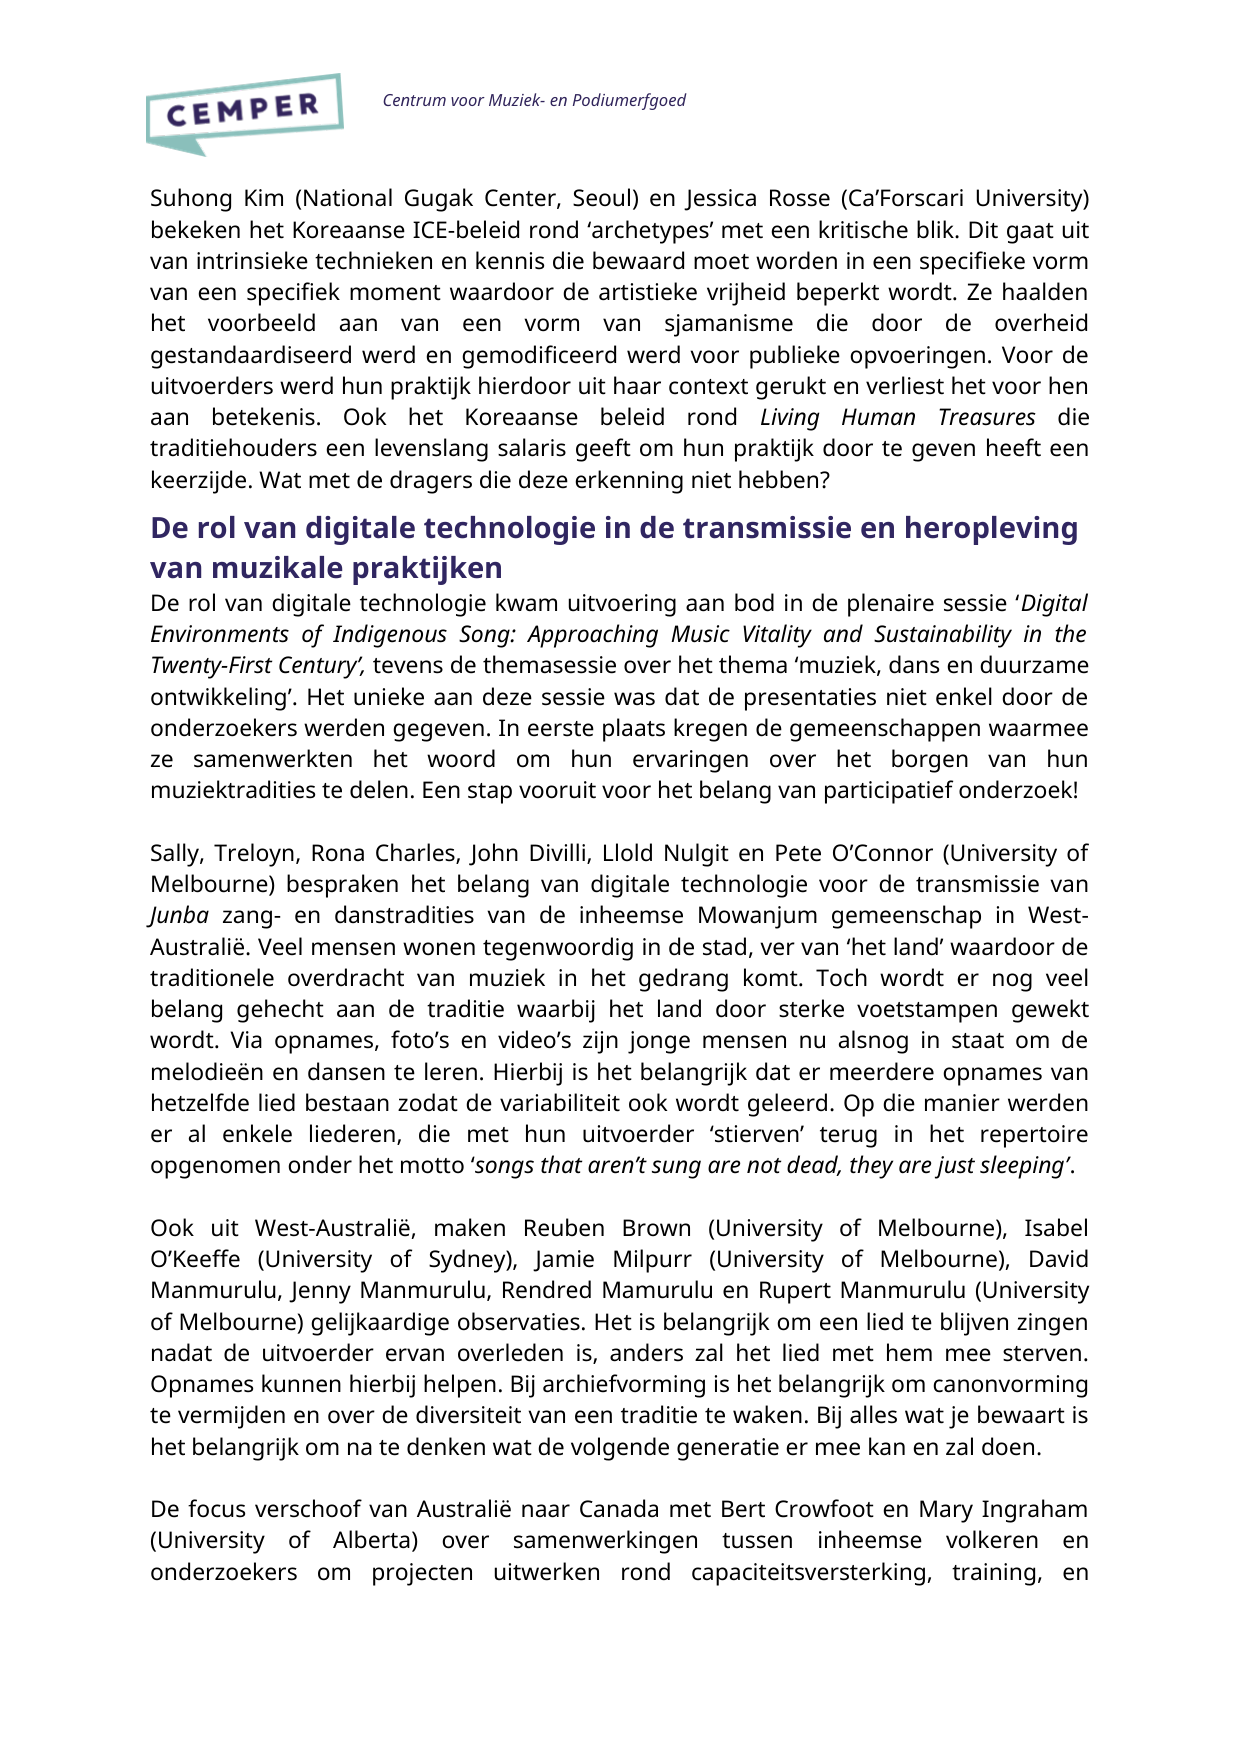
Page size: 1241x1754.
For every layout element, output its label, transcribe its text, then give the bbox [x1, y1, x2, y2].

picture [146, 73, 344, 157]
subtitle De rol van digitale technologie in de transmissie en heropleving van muzikale praktijken [150, 507, 1090, 587]
text De rol van digitale technologie kwam uitvoering aan bod in de plenaire sessie ‘Digital Environments of Indigenous Song: Approaching Music Vitality and Sustainability in the Twenty-First Century’, tevens de themasessie over het thema ‘muziek, dans en duurzame ontwikkeling’. Het unieke aan deze sessie was dat de presentaties niet enkel door de onderzoekers werden gegeven. In eerste plaats kregen de gemeenschappen waarmee ze samenwerkten het woord om hun ervaringen over het borgen van hun muziektradities te delen. Een stap vooruit voor het belang van participatief onderzoek! [150, 587, 1090, 806]
text Suhong Kim (National Gugak Center, Seoul) en Jessica Rosse (Ca’Forscari University) bekeken het Koreaanse ICE-beleid rond ‘archetypes’ met een kritische blik. Dit gaat uit van intrinsieke technieken en kennis die bewaard moet worden in een specifieke vorm van een specifiek moment waardoor de artistieke vrijheid beperkt wordt. Ze haalden het voorbeeld aan van een vorm van sjamanisme die door de overheid gestandaardiseerd werd en gemodificeerd werd voor publieke opvoeringen. Voor de uitvoerders werd hun praktijk hierdoor uit haar context gerukt en verliest het voor hen aan betekenis. Ook het Koreaanse beleid rond Living Human Treasures die traditiehouders een levenslang salaris geeft om hun praktijk door te geven heeft een keerzijde. Wat met de dragers die deze erkenning niet hebben? [150, 182, 1090, 495]
text Sally, Treloyn, Rona Charles, John Divilli, Llold Nulgit en Pete O’Connor (University of Melbourne) bespraken het belang van digitale technologie voor de transmissie van Junba zang- en danstradities van de inheemse Mowanjum gemeenschap in West-Australië. Veel mensen wonen tegenwoordig in de stad, ver van ‘het land’ waardoor de traditionele overdracht van muziek in het gedrang komt. Toch wordt er nog veel belang gehecht aan de traditie waarbij het land door sterke voetstampen gewekt wordt. Via opnames, foto’s en video’s zijn jonge mensen nu alsnog in staat om de melodieën en dansen te leren. Hierbij is het belangrijk dat er meerdere opnames van hetzelfde lied bestaan zodat de variabiliteit ook wordt geleerd. Op die manier werden er al enkele liederen, die met hun uitvoerder ‘stierven’ terug in het repertoire opgenomen onder het motto ‘songs that aren’t sung are not dead, they are just sleeping’. [150, 837, 1090, 1181]
text Ook uit West-Australië, maken Reuben Brown (University of Melbourne), Isabel O’Keeffe (University of Sydney), Jamie Milpurr (University of Melbourne), David Manmurulu, Jenny Manmurulu, Rendred Mamurulu en Rupert Manmurulu (University of Melbourne) gelijkaardige observaties. Het is belangrijk om een lied te blijven zingen nadat de uitvoerder ervan overleden is, anders zal het lied met hem mee sterven. Opnames kunnen hierbij helpen. Bij archiefvorming is het belangrijk om canonvorming te vermijden en over de diversiteit van een traditie te waken. Bij alles wat je bewaart is het belangrijk om na te denken wat de volgende generatie er mee kan en zal doen. [150, 1212, 1090, 1462]
